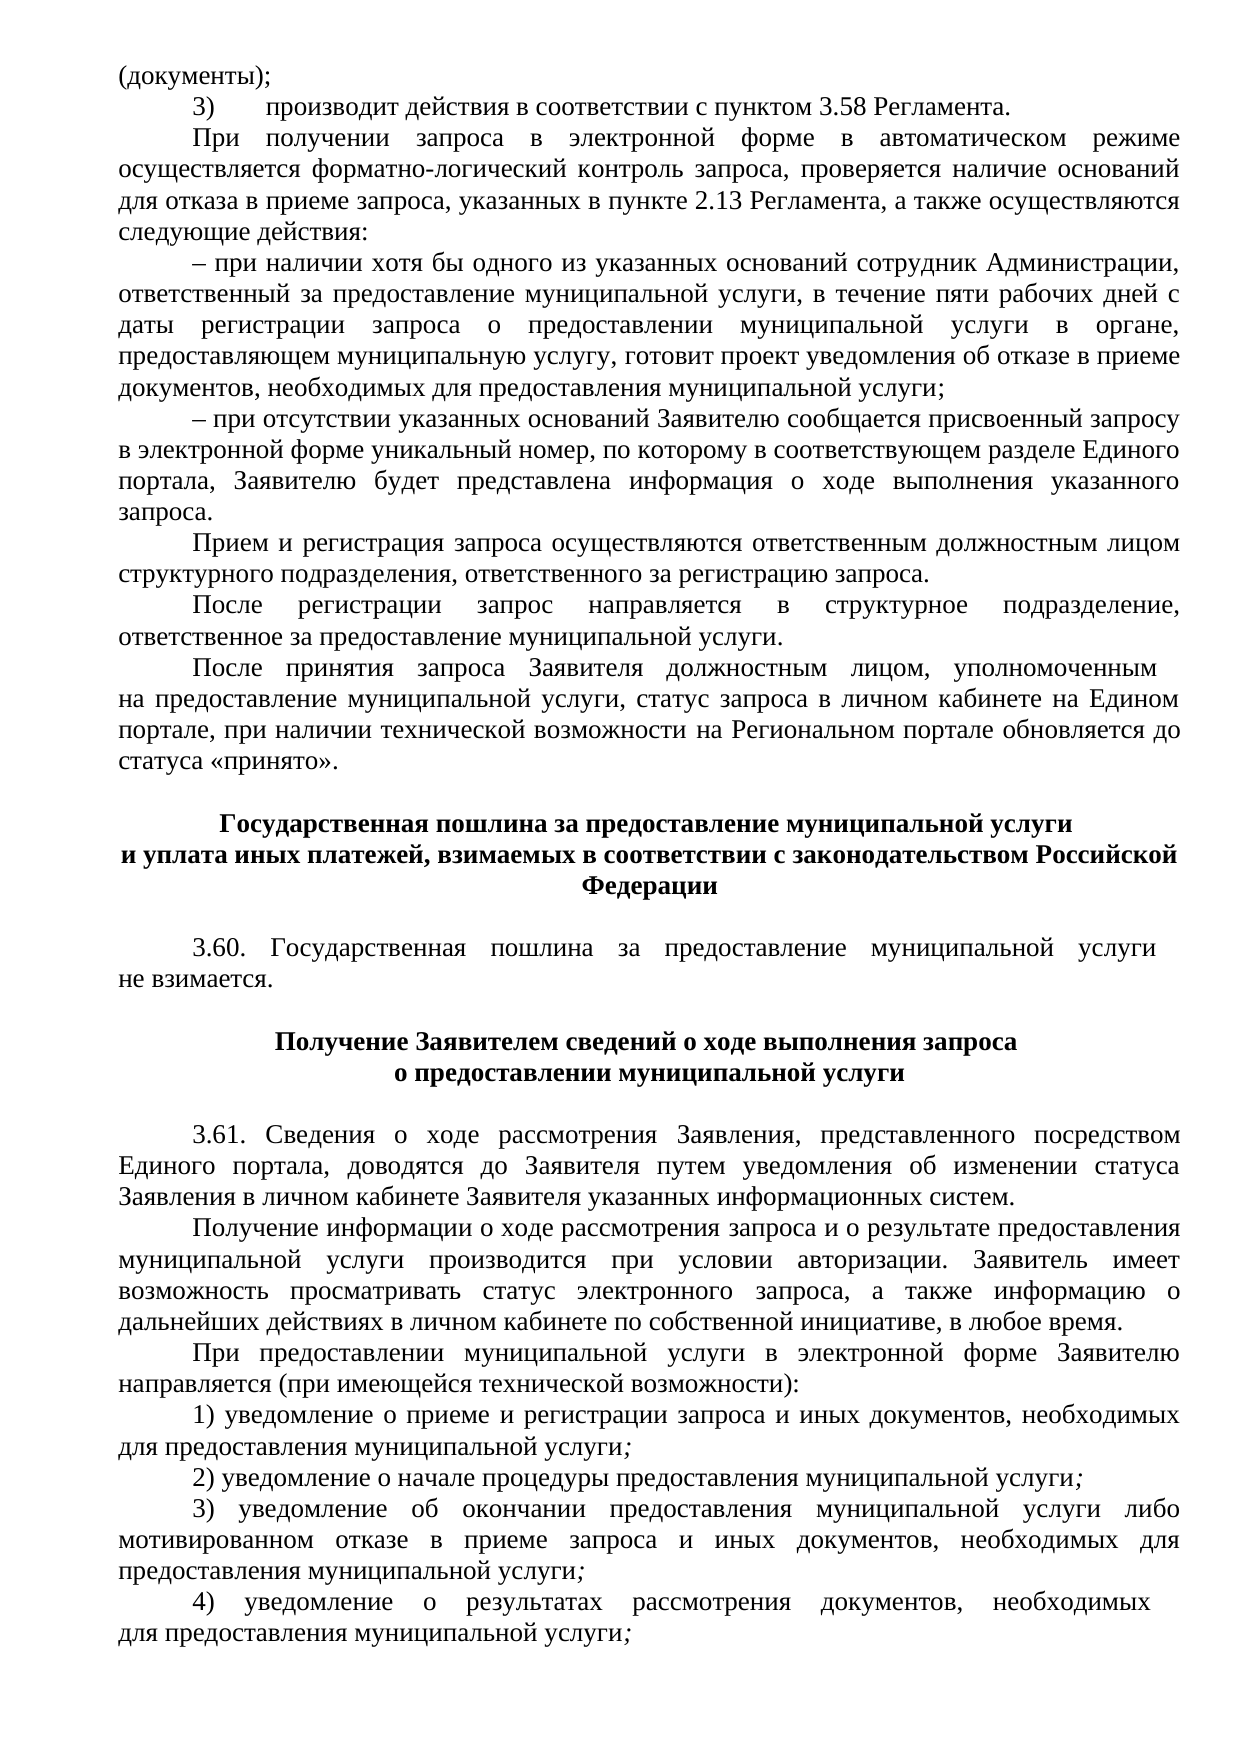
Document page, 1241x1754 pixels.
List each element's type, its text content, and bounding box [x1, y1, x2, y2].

text После регистрации запрос направляется в структурное подразделение, ответственное за предоставление муниципальной услуги. [118, 589, 1181, 651]
text Прием и регистрация запроса осуществляются ответственным должностным лицом структурного подразделения, ответственного за регистрацию запроса. [118, 526, 1181, 589]
list производит действия в соответствии с пунктом 3.58 Регламента. [118, 90, 1181, 121]
text Получение Заявителем сведений о ходе выполнения запроса о предоставлении муниципальной услуги [118, 1025, 1181, 1087]
text При получении запроса в электронной форме в автоматическом режиме осуществляется форматно-логический контроль запроса, проверяется наличие оснований для отказа в приеме запроса, указанных в пункте 2.13 Регламента, а также осуществляются следующие действия: [118, 121, 1181, 246]
text Государственная пошлина за предоставление муниципальной услуги и уплата иных платежей, взимаемых в соответствии с законодательством Российской Федерации [118, 807, 1181, 900]
text – при наличии хотя бы одного из указанных оснований сотрудник Администрации, ответственный за предоставление муниципальной услуги, в течение пяти рабочих дней с даты регистрации запроса о предоставлении муниципальной услуги в органе, предоставляющем муниципальную услугу, готовит проект уведомления об отказе в приеме документов, необходимых для предоставления муниципальной услуги; [118, 246, 1181, 402]
text При предоставлении муниципальной услуги в электронной форме Заявителю направляется (при имеющейся технической возможности): [118, 1336, 1181, 1398]
text 3.61. Сведения о ходе рассмотрения Заявления, представленного посредством Единого портала, доводятся до Заявителя путем уведомления об изменении статуса Заявления в личном кабинете Заявителя указанных информационных систем. [118, 1118, 1181, 1212]
text – при отсутствии указанных оснований Заявителю сообщается присвоенный запросу в электронной форме уникальный номер, по которому в соответствующем разделе Единого портала, Заявителю будет представлена информация о ходе выполнения указанного запроса. [118, 402, 1181, 526]
text 1) уведомление о приеме и регистрации запроса и иных документов, необходимых для предоставления муниципальной услуги; [118, 1398, 1181, 1461]
text 2) уведомление о начале процедуры предоставления муниципальной услуги; [118, 1461, 1181, 1492]
text После принятия запроса Заявителя должностным лицом, уполномоченным на предоставление муниципальной услуги, статус запроса в личном кабинете на Едином портале, при наличии технической возможности на Региональном портале обновляется до статуса «принято». [118, 651, 1181, 776]
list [118, 59, 1181, 90]
text 3) уведомление об окончании предоставления муниципальной услуги либо мотивированном отказе в приеме запроса и иных документов, необходимых для предоставления муниципальной услуги; [118, 1492, 1181, 1585]
text 3.60. Государственная пошлина за предоставление муниципальной услуги не взимается. [118, 931, 1181, 993]
text Получение информации о ходе рассмотрения запроса и о результате предоставления муниципальной услуги производится при условии авторизации. Заявитель имеет возможность просматривать статус электронного запроса, а также информацию о дальнейших действиях в личном кабинете по собственной инициативе, в любое время. [118, 1212, 1181, 1336]
text 4) уведомление о результатах рассмотрения документов, необходимых для предоставления муниципальной услуги; [118, 1585, 1181, 1648]
